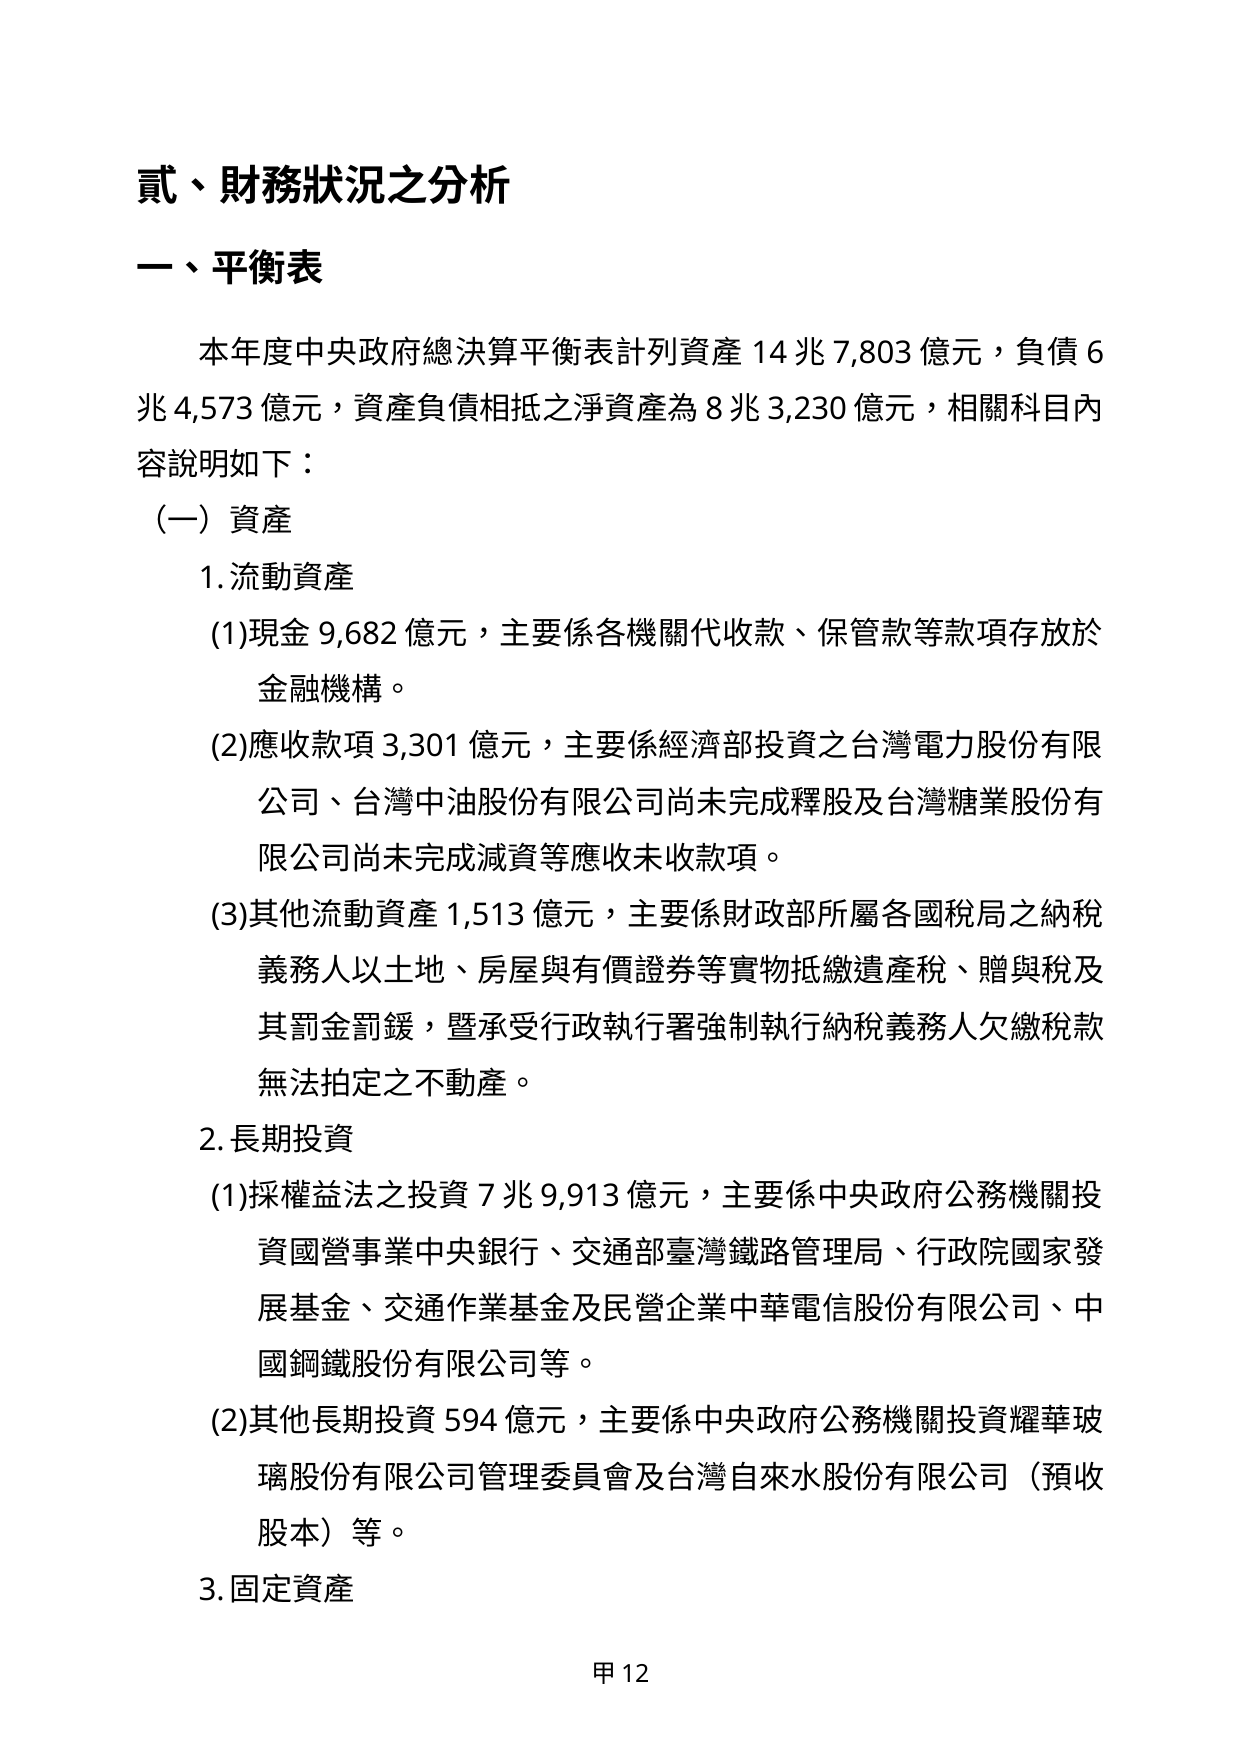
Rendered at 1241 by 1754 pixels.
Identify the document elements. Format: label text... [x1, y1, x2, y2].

text 貳、財務狀況之分析 [136, 156, 1104, 212]
text (1)現金9,682億元，主要係各機關代收款、保管款等款項存放於金融機構。 [211, 599, 1104, 712]
text 一、平衡表 [136, 237, 1104, 293]
list (1)採權益法之投資7兆9,913億元，主要係中央政府公務機關投資國營事業中央銀行、交通部臺灣鐵路管理局、行政院國家發展基金、交通作業基金及民營企業中華電信股份有限公司、中國鋼鐵股份有限公司等。 [211, 1162, 1104, 1387]
list 固定資產 [198, 1556, 1104, 1612]
text （一）資產 [136, 487, 1104, 543]
list (2)其他長期投資594億元，主要係中央政府公務機關投資耀華玻璃股份有限公司管理委員會及台灣自來水股份有限公司（預收股本）等。 [211, 1387, 1104, 1556]
text (3)其他流動資產1,513億元，主要係財政部所屬各國稅局之納稅義務人以土地、房屋與有價證券等實物抵繳遺產稅、贈與稅及其罰金罰鍰，暨承受行政執行署強制執行納稅義務人欠繳稅款無法拍定之不動產。 [211, 881, 1104, 1106]
text 本年度中央政府總決算平衡表計列資產14兆7,803億元，負債6兆4,573億元，資產負債相抵之淨資產為8兆3,230億元，相關科目內容說明如下： [136, 318, 1104, 487]
list 流動資產 [198, 543, 1104, 599]
text (2)應收款項3,301億元，主要係經濟部投資之台灣電力股份有限公司、台灣中油股份有限公司尚未完成釋股及台灣糖業股份有限公司尚未完成減資等應收未收款項。 [211, 712, 1104, 881]
list 長期投資 [198, 1106, 1104, 1162]
